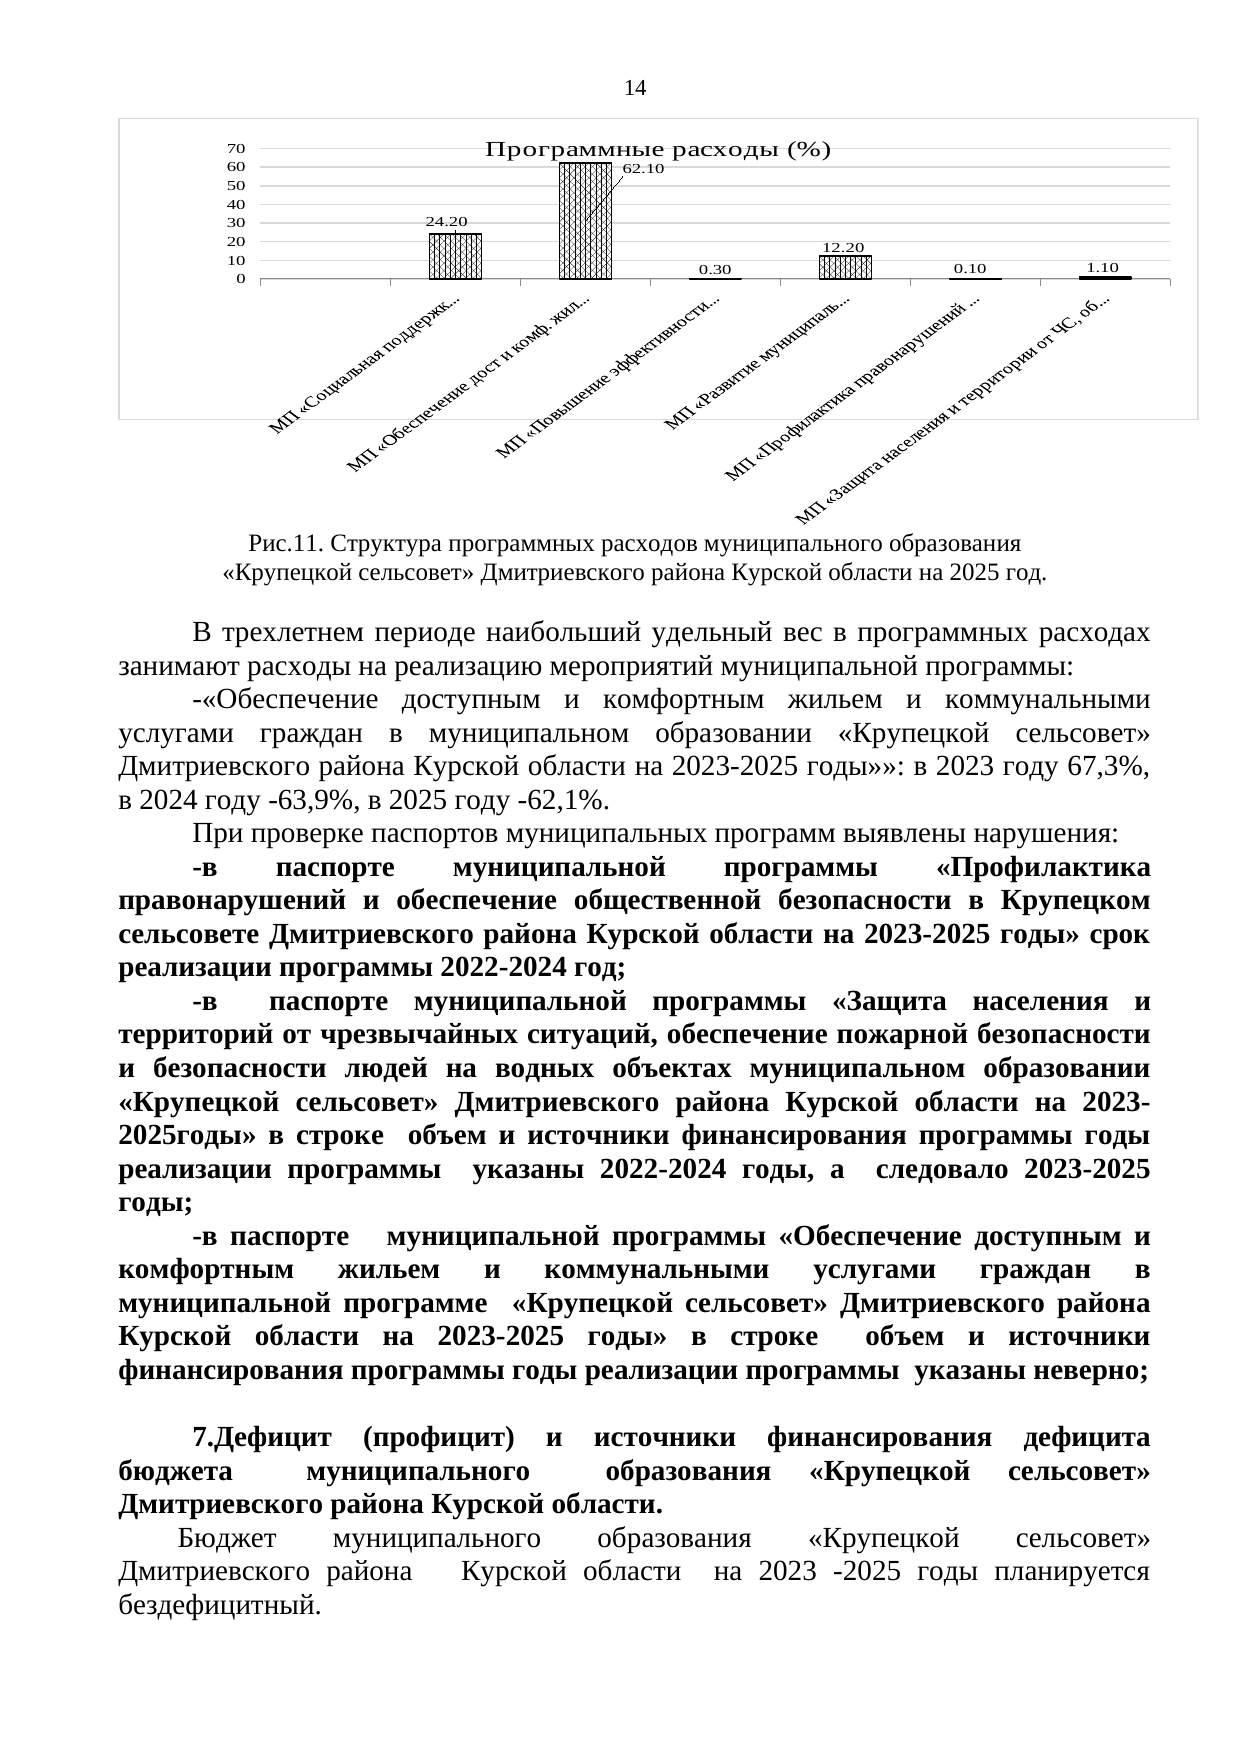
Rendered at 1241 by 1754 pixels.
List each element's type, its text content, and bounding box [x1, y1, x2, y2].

text «Крупецкой сельсовет» Дмитриевского района Курской области на 2025 год. [118, 557, 1152, 585]
text Рис.11. Структура программных расходов муниципального образования [118, 528, 1152, 557]
text -«Обеспечение доступным и комфортным жильем и коммунальными услугами граждан в муниципальном образовании «Крупецкой сельсовет» Дмитриевского района Курской области на 2023-2025 годы»»: в 2023 году 67,3%, в 2024 году -63,9%, в 2025 году -62,1%. [118, 681, 1152, 815]
text -в паспорте муниципальной программы «Защита населения и территорий от чрезвычайных ситуаций, обеспечение пожарной безопасности и безопасности людей на водных объектах муниципальном образовании «Крупецкой сельсовет» Дмитриевского района Курской области на 2023-2025годы» в строке объем и источники финансирования программы годы реализации программы указаны 2022-2024 годы, а следовало 2023-2025 годы; [118, 983, 1152, 1218]
text При проверке паспортов муниципальных программ выявлены нарушения: [118, 815, 1152, 849]
text Бюджет муниципального образования «Крупецкой сельсовет» Дмитриевского района Курской области на 2023 -2025 годы планируется бездефицитный. [118, 1520, 1152, 1620]
text -в паспорте муниципальной программы «Профилактика правонарушений и обеспечение общественной безопасности в Крупецком сельсовете Дмитриевского района Курской области на 2023-2025 годы» срок реализации программы 2022-2024 год; [118, 849, 1152, 983]
text -в паспорте муниципальной программы «Обеспечение доступным и комфортным жильем и коммунальными услугами граждан в муниципальной программе «Крупецкой сельсовет» Дмитриевского района Курской области на 2023-2025 годы» в строке объем и источники финансирования программы годы реализации программы указаны неверно; [118, 1218, 1152, 1386]
text 7.Дефицит (профицит) и источники финансирования дефицита бюджета муниципального образования «Крупецкой сельсовет» Дмитриевского района Курской области. [118, 1419, 1152, 1520]
text В трехлетнем периоде наибольший удельный вес в программных расходах занимают расходы на реализацию мероприятий муниципальной программы: [118, 614, 1152, 681]
